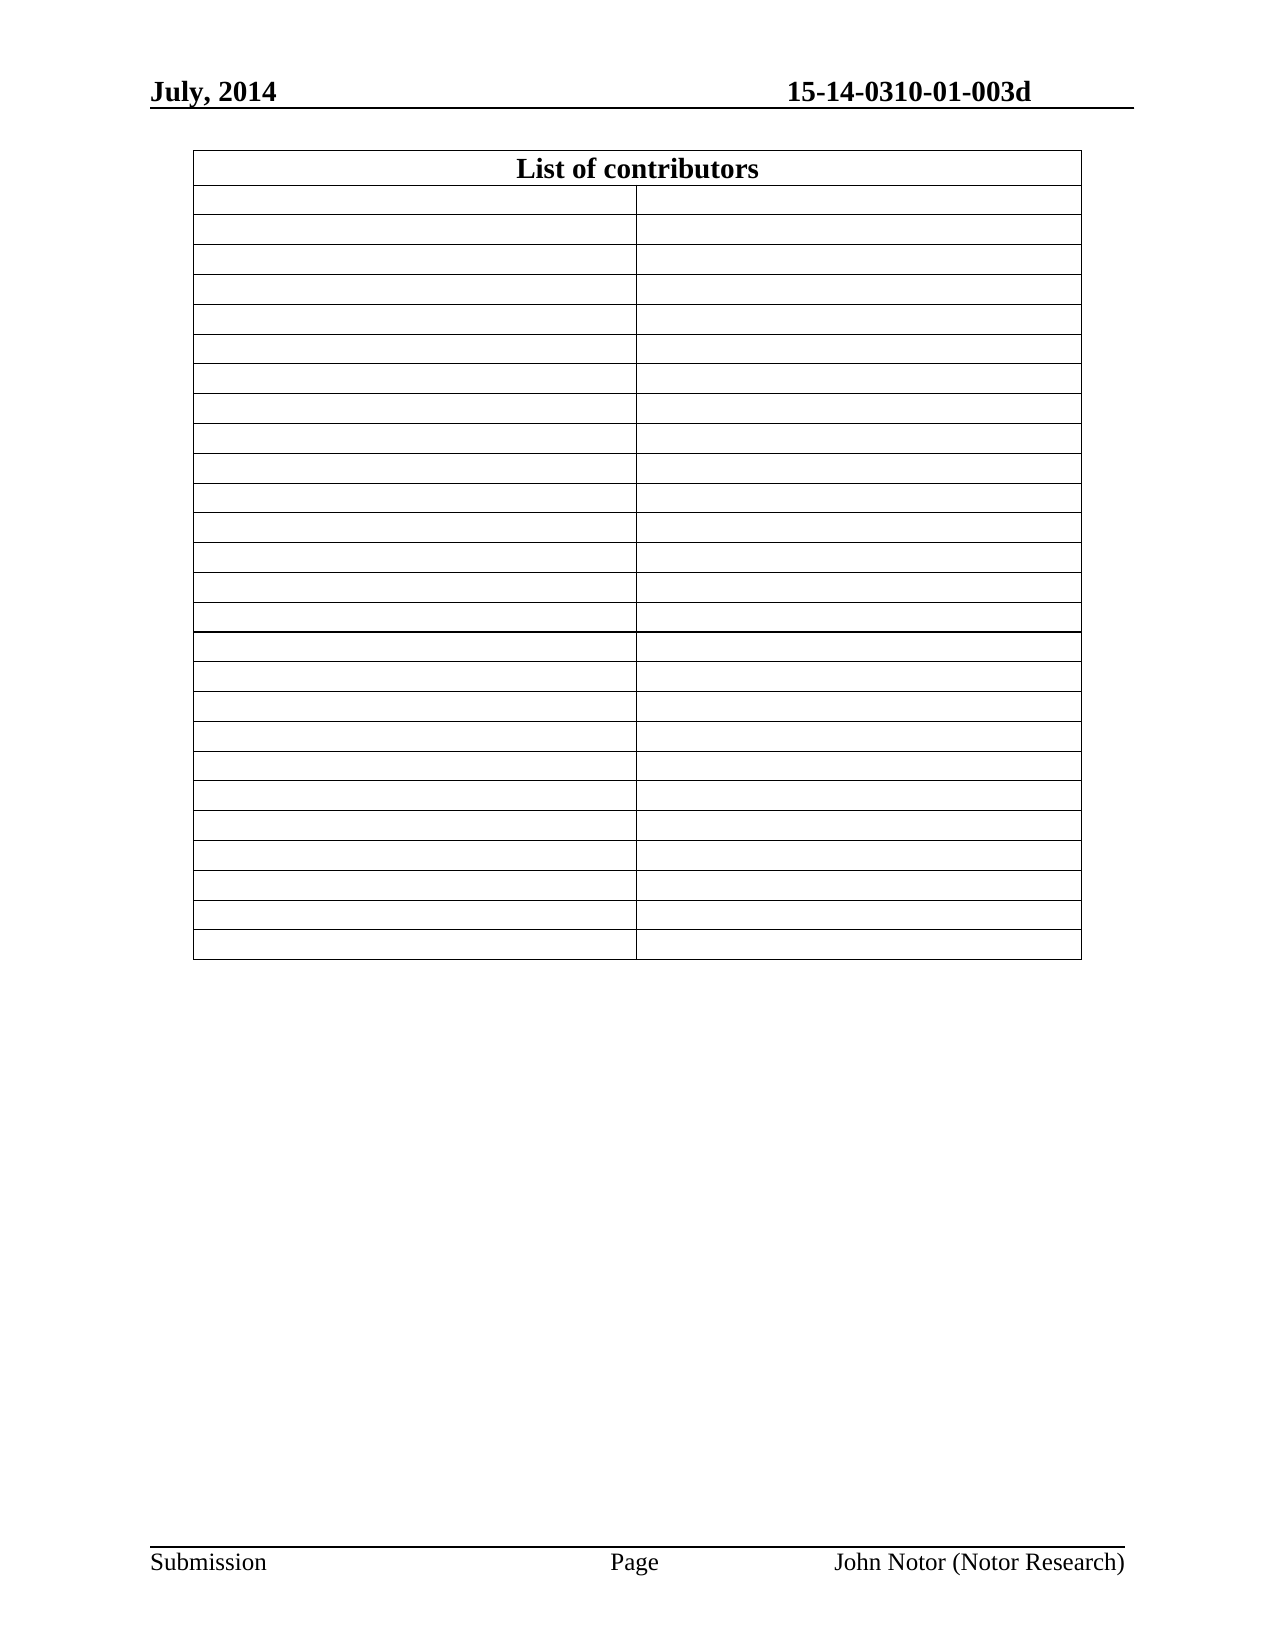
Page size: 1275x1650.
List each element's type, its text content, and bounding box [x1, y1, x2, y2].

table_cell [637, 930, 1081, 959]
table_cell [637, 811, 1081, 840]
table_cell [637, 484, 1081, 512]
table_cell [194, 543, 636, 572]
table_cell [194, 841, 636, 870]
table_cell [637, 633, 1081, 661]
table_cell [194, 454, 636, 482]
table_cell [637, 394, 1081, 423]
table_cell [194, 245, 636, 274]
table_cell [194, 752, 636, 780]
table_cell [194, 811, 636, 840]
table_cell [194, 394, 636, 423]
table_cell [194, 871, 636, 899]
table_header List of contributors [194, 151, 1081, 184]
table_cell [194, 573, 636, 602]
table_cell [637, 781, 1081, 810]
table_cell [194, 424, 636, 453]
table_cell [637, 424, 1081, 453]
table_cell [637, 335, 1081, 363]
table_cell [637, 513, 1081, 542]
table_cell [637, 275, 1081, 304]
table_cell [194, 662, 636, 691]
table_cell [194, 513, 636, 542]
table_cell [637, 543, 1081, 572]
table_cell [637, 454, 1081, 482]
table_cell [194, 901, 636, 929]
table_cell [637, 692, 1081, 721]
table_cell [637, 603, 1081, 631]
table_cell [194, 215, 636, 244]
table_cell [637, 722, 1081, 751]
table_cell [637, 901, 1081, 929]
table_cell [637, 215, 1081, 244]
table_cell [194, 722, 636, 751]
table_cell [194, 603, 636, 631]
table_cell [637, 305, 1081, 333]
table_cell [637, 841, 1081, 870]
table_cell [637, 245, 1081, 274]
table_cell [194, 305, 636, 333]
table_cell [637, 186, 1081, 214]
table_cell [194, 364, 636, 393]
table_cell [194, 335, 636, 363]
table_cell [637, 573, 1081, 602]
table_cell [637, 364, 1081, 393]
table_cell [194, 692, 636, 721]
table_cell [194, 633, 636, 661]
table_cell [637, 871, 1081, 899]
table_cell [194, 781, 636, 810]
table_cell [194, 275, 636, 304]
table_cell [194, 930, 636, 959]
table_cell [194, 484, 636, 512]
table_cell [194, 186, 636, 214]
table_cell [637, 662, 1081, 691]
table_cell [637, 752, 1081, 780]
